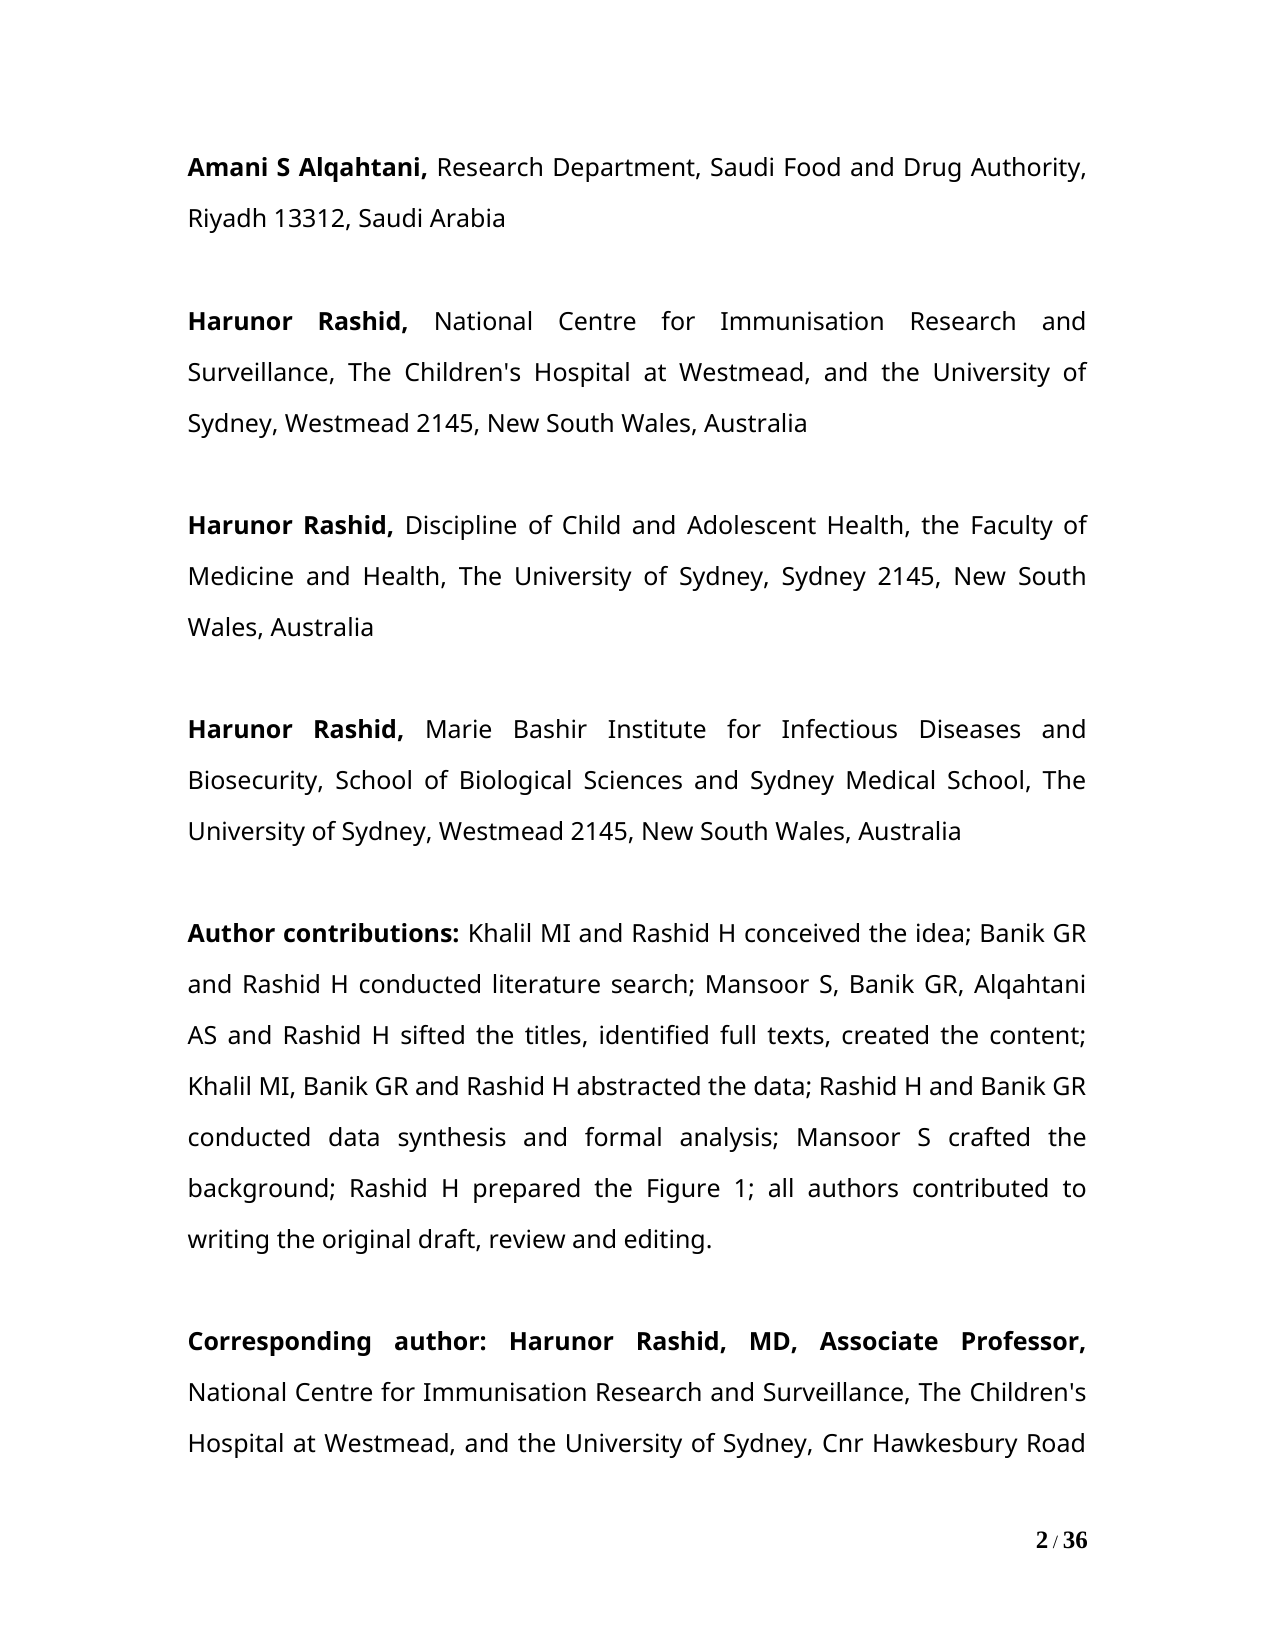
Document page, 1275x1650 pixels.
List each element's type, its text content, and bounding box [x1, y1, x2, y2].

text Harunor Rashid, Marie Bashir Institute for Infectious Diseases and Biosecurity, School of Biological Sciences and Sydney Medical School, The University of Sydney, Westmead 2145, New South Wales, Australia [187, 711, 1087, 848]
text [187, 1324, 1087, 1460]
text Amani S Alqahtani, Research Department, Saudi Food and Drug Authority, Riyadh 13312, Saudi Arabia [187, 150, 1087, 235]
text Author contributions: Khalil MI and Rashid H conceived the idea; Banik GR and Rashid H conducted literature search; Mansoor S, Banik GR, Alqahtani AS and Rashid H sifted the titles, identified full texts, created the content; Khalil MI, Banik GR and Rashid H abstracted the data; Rashid H and Banik GR conducted data synthesis and formal analysis; Mansoor S crafted the background; Rashid H prepared the Figure 1; all authors contributed to writing the original draft, review and editing. [187, 916, 1087, 1043]
text Harunor Rashid, National Centre for Immunisation Research and Surveillance, The Children's Hospital at Westmead, and the University of Sydney, Westmead 2145, New South Wales, Australia [187, 303, 1087, 439]
text Harunor Rashid, Discipline of Child and Adolescent Health, the Faculty of Medicine and Health, The University of Sydney, Sydney 2145, New South Wales, Australia [187, 507, 1087, 643]
text Author contributions: Khalil MI and Rashid H conceived the idea; Banik GR and Rashid H conducted literature search; Mansoor S, Banik GR, Alqahtani AS and Rashid H sifted the titles, identified full texts, created the content; Khalil MI, Banik GR and Rashid H abstracted the data; Rashid H and Banik GR conducted data synthesis and formal analysis; Mansoor S crafted the background; Rashid H prepared the Figure 1; all authors contributed to writing the original draft, review and editing. [187, 1044, 1087, 1256]
